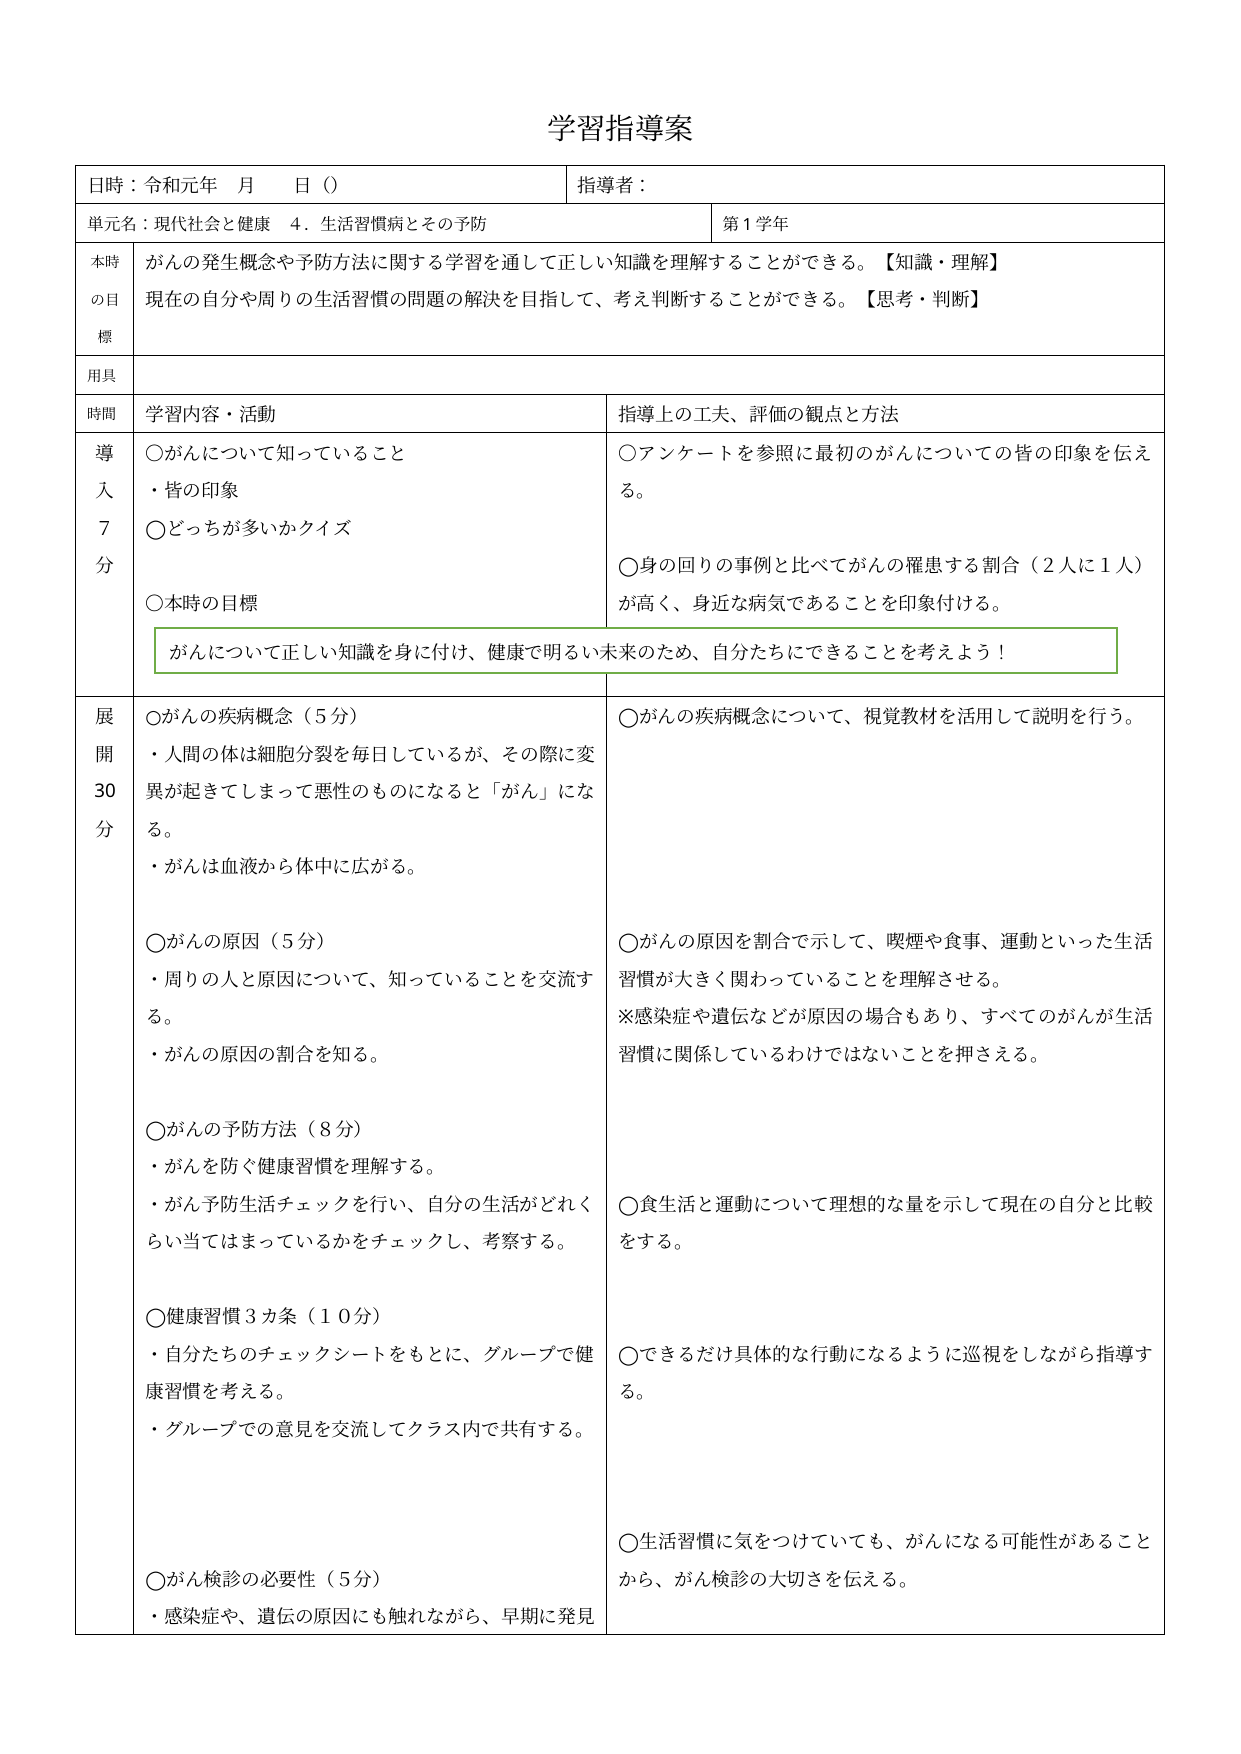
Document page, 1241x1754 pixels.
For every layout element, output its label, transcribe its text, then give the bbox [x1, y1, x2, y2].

table_cell 展開 30 分 [76, 697, 133, 1634]
table_cell 第1学年 [712, 204, 1164, 242]
table_cell がんの発生概念や予防方法に関する学習を通して正しい知識を理解することができる。【知識・理解】 現在の自分や周りの生活習慣の問題の解決を目指して、考え判断することができる。【思考・判断】 [134, 243, 1164, 355]
table_cell [134, 356, 1164, 394]
table_cell 導入 ７ 分 [76, 433, 133, 696]
table_cell 指導上の工夫、評価の観点と方法 [607, 395, 1164, 432]
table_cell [134, 697, 606, 1634]
text 学習指導案 [75, 89, 1165, 164]
table_header 日時：令和元年 月 日（） [76, 166, 566, 203]
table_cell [607, 697, 1164, 1634]
table_cell 〇がんについて知っていること ・皆の印象 ◯どっちが多いかクイズ 〇本時の目標 [134, 433, 606, 696]
table_cell 学習内容・活動 [134, 395, 606, 432]
table_header 指導者： [567, 166, 1164, 203]
table_cell 単元名：現代社会と健康 ４．生活習慣病とその予防 [76, 204, 711, 242]
table_cell 時間 [76, 395, 133, 432]
table_cell 用具 [76, 356, 133, 394]
table_cell 〇アンケートを参照に最初のがんについての皆の印象を伝える。 ◯身の回りの事例と比べてがんの罹患する割合（２人に１人）が高く、身近な病気であることを印象付ける。 [607, 433, 1164, 696]
table_cell 本時の目標 [76, 243, 133, 355]
